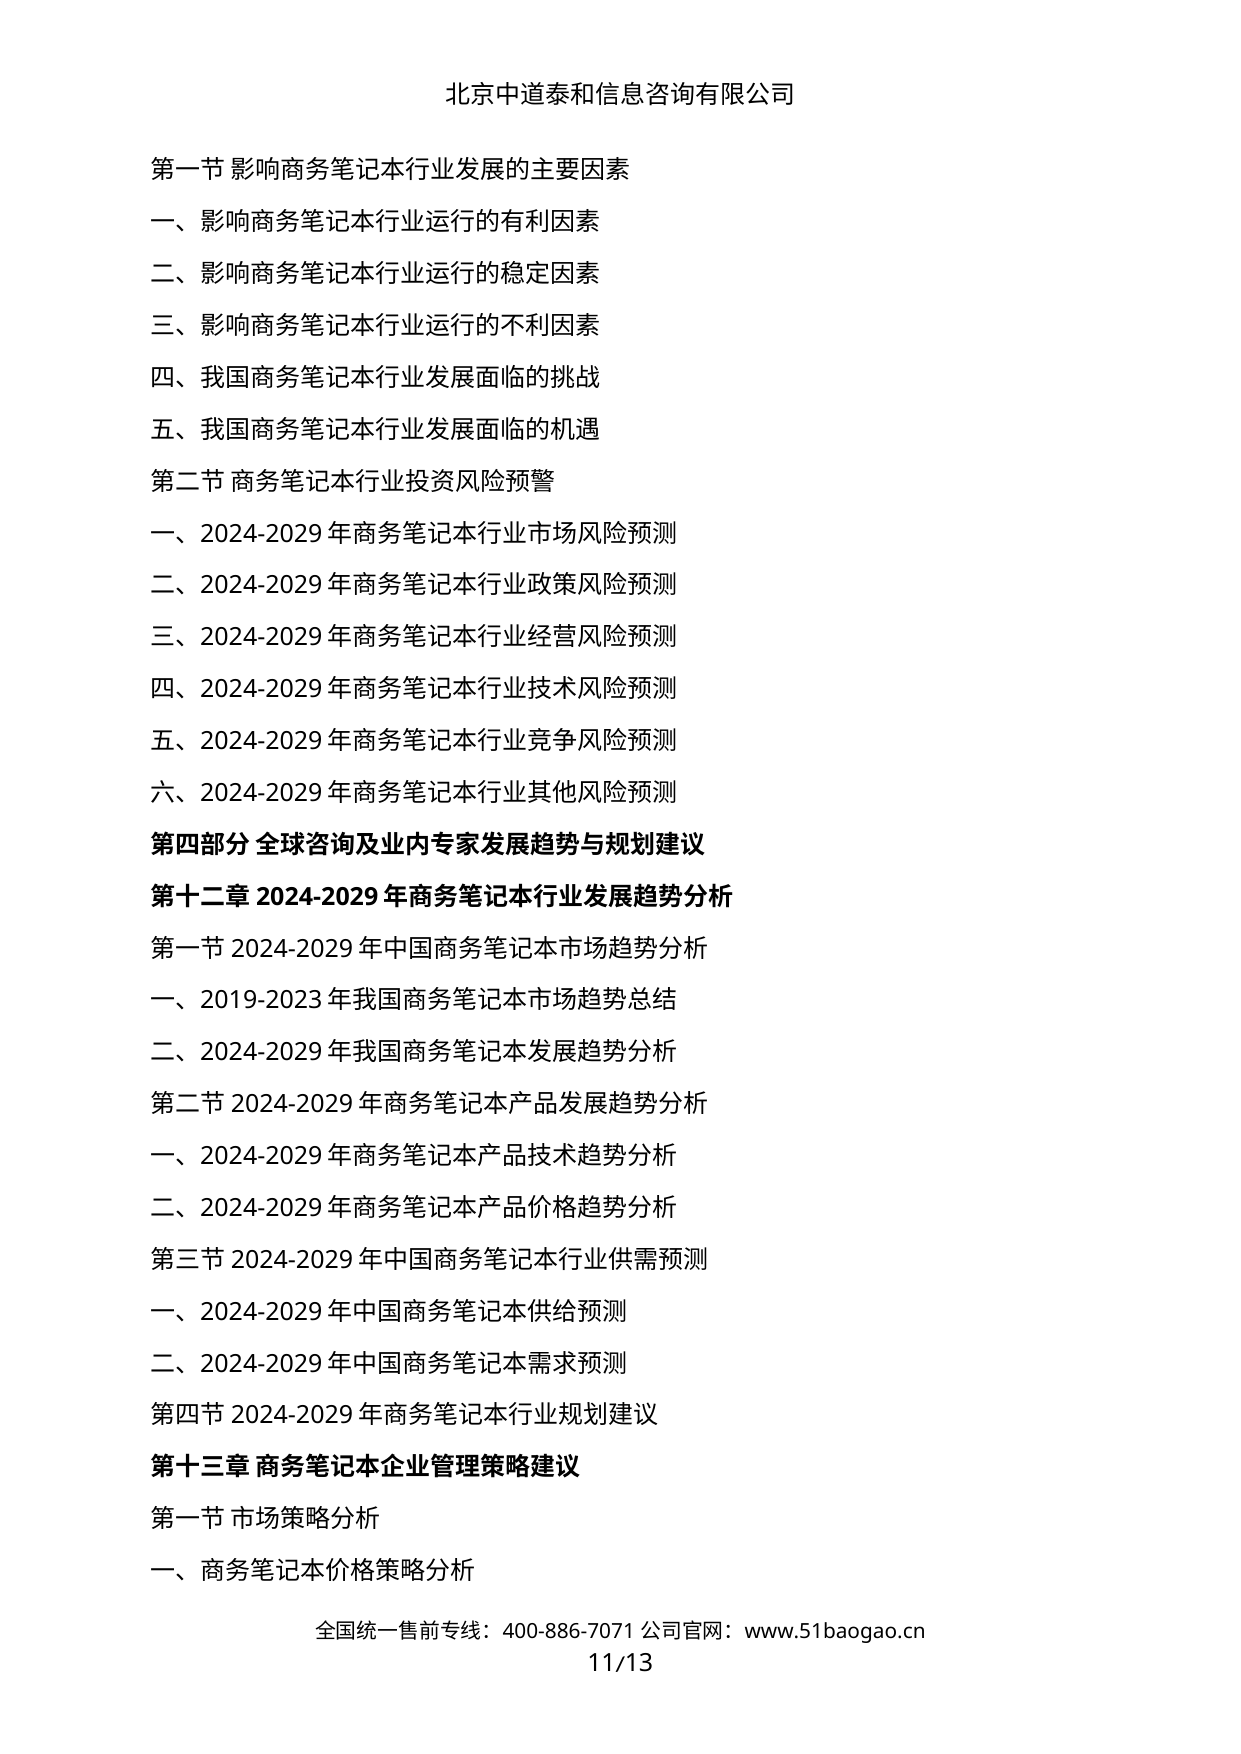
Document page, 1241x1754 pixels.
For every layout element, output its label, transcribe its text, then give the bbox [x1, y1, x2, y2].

text 三、影响商务笔记本行业运行的不利因素 [150, 306, 1090, 342]
text 第一节 影响商务笔记本行业发展的主要因素 [150, 150, 1090, 186]
text 五、2024-2029年商务笔记本行业竞争风险预测 [150, 721, 1090, 757]
text 一、2024-2029年中国商务笔记本供给预测 [150, 1291, 1090, 1327]
text 一、2019-2023年我国商务笔记本市场趋势总结 [150, 980, 1090, 1016]
text 第二节 商务笔记本行业投资风险预警 [150, 461, 1090, 497]
text 二、影响商务笔记本行业运行的稳定因素 [150, 254, 1090, 290]
text 二、2024-2029年我国商务笔记本发展趋势分析 [150, 1032, 1090, 1068]
text 一、商务笔记本价格策略分析 [150, 1551, 1090, 1587]
text 第二节 2024-2029年商务笔记本产品发展趋势分析 [150, 1084, 1090, 1120]
text 第一节 2024-2029年中国商务笔记本市场趋势分析 [150, 928, 1090, 964]
text 二、2024-2029年商务笔记本行业政策风险预测 [150, 565, 1090, 601]
text 三、2024-2029年商务笔记本行业经营风险预测 [150, 617, 1090, 653]
text 第十三章 商务笔记本企业管理策略建议 [150, 1447, 1090, 1483]
text 第十二章 2024-2029年商务笔记本行业发展趋势分析 [150, 876, 1090, 912]
text 二、2024-2029年中国商务笔记本需求预测 [150, 1343, 1090, 1379]
text 四、我国商务笔记本行业发展面临的挑战 [150, 357, 1090, 394]
text 第一节 市场策略分析 [150, 1499, 1090, 1535]
text 一、2024-2029年商务笔记本产品技术趋势分析 [150, 1136, 1090, 1172]
text 一、2024-2029年商务笔记本行业市场风险预测 [150, 513, 1090, 549]
text 第四节 2024-2029年商务笔记本行业规划建议 [150, 1395, 1090, 1431]
text 六、2024-2029年商务笔记本行业其他风险预测 [150, 772, 1090, 809]
text 四、2024-2029年商务笔记本行业技术风险预测 [150, 669, 1090, 705]
text 二、2024-2029年商务笔记本产品价格趋势分析 [150, 1187, 1090, 1224]
text 第四部分 全球咨询及业内专家发展趋势与规划建议 [150, 824, 1090, 861]
text 一、影响商务笔记本行业运行的有利因素 [150, 202, 1090, 238]
text 第三节 2024-2029年中国商务笔记本行业供需预测 [150, 1239, 1090, 1276]
text 五、我国商务笔记本行业发展面临的机遇 [150, 409, 1090, 446]
